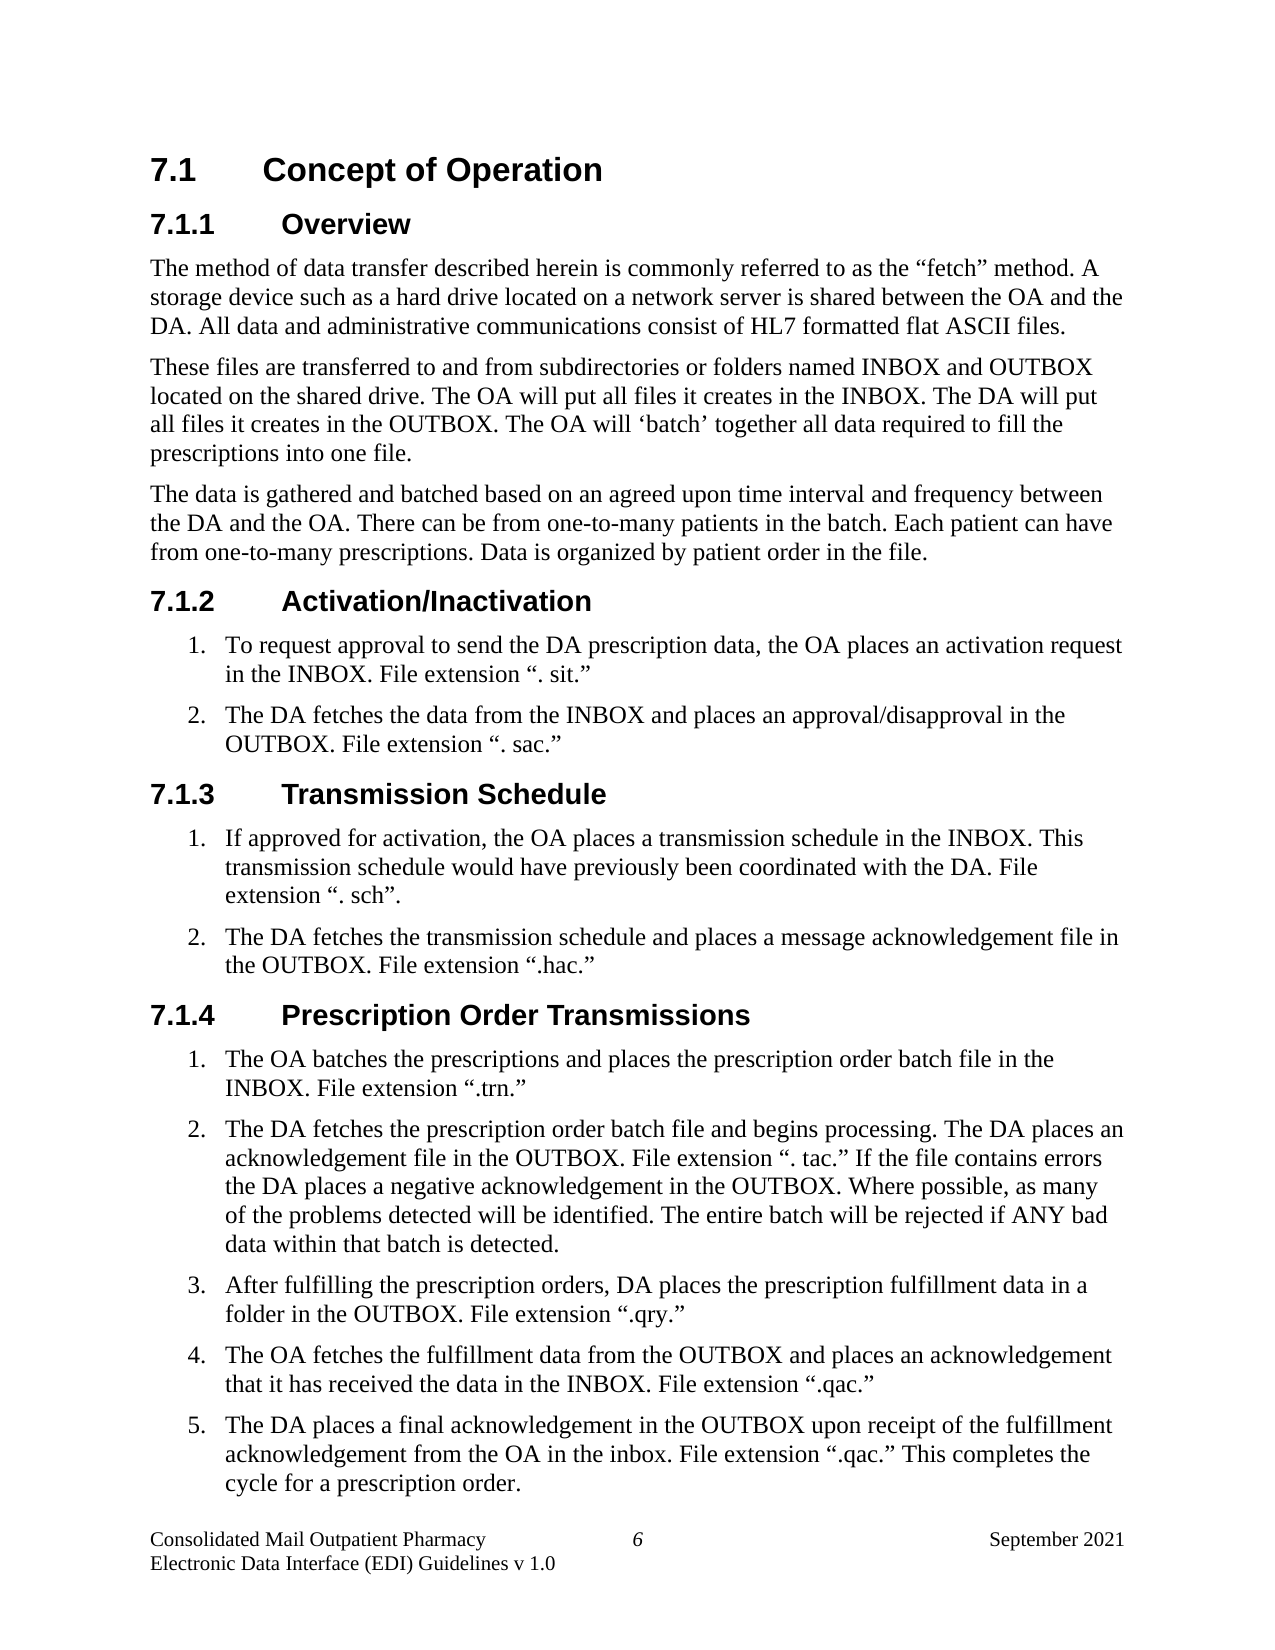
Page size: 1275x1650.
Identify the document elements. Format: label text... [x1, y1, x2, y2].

text The method of data transfer described herein is commonly referred to as the “fetch” method. A storage device such as a hard drive located on a network server is shared between the OA and the DA. All data and administrative communications consist of HL7 formatted flat ASCII files. [150, 253, 1125, 339]
list After fulfilling the prescription orders, DA places the prescription fulfillment data in a folder in the OUTBOX. File extension “.qry.” [187, 1270, 1125, 1328]
subtitle Activation/Inactivation [150, 584, 1125, 618]
text These files are transferred to and from subdirectories or folders named INBOX and OUTBOX located on the shared drive. The OA will put all files it creates in the INBOX. The DA will put all files it creates in the OUTBOX. The OA will ‘batch’ together all data required to fill the prescriptions into one file. [150, 352, 1125, 467]
list To request approval to send the DA prescription data, the OA places an activation request in the INBOX. File extension “. sit.” [187, 631, 1125, 688]
list The OA batches the prescriptions and places the prescription order batch file in the INBOX. File extension “.trn.” [187, 1044, 1125, 1101]
list The OA fetches the fulfillment data from the OUTBOX and places an acknowledgement that it has received the data in the INBOX. File extension “.qac.” [187, 1340, 1125, 1398]
list If approved for activation, the OA places a transmission schedule in the INBOX. This transmission schedule would have previously been coordinated with the DA. File extension “. sch”. [187, 823, 1125, 909]
subtitle Transmission Schedule [150, 777, 1125, 810]
text The data is gathered and batched based on an agreed upon time interval and frequency between the DA and the OA. There can be from one-to-many patients in the batch. Each patient can have from one-to-many prescriptions. Data is organized by patient order in the file. [150, 479, 1125, 566]
list The DA fetches the data from the INBOX and places an approval/disapproval in the OUTBOX. File extension “. sac.” [187, 701, 1125, 758]
subtitle Concept of Operation [150, 150, 1125, 188]
list The DA fetches the prescription order batch file and begins processing. The DA places an acknowledgement file in the OUTBOX. File extension “. tac.” If the file contains errors the DA places a negative acknowledgement in the OUTBOX. Where possible, as many of the problems detected will be identified. The entire batch will be rejected if ANY bad data within that batch is detected. [187, 1114, 1125, 1258]
subtitle Prescription Order Transmissions [150, 998, 1125, 1031]
subtitle Overview [150, 207, 1125, 241]
list The DA places a final acknowledgement in the OUTBOX upon receipt of the fulfillment acknowledgement from the OA in the inbox. File extension “.qac.” This completes the cycle for a prescription order. [187, 1410, 1125, 1496]
list The DA fetches the transmission schedule and places a message acknowledgement file in the OUTBOX. File extension “.hac.” [187, 922, 1125, 979]
